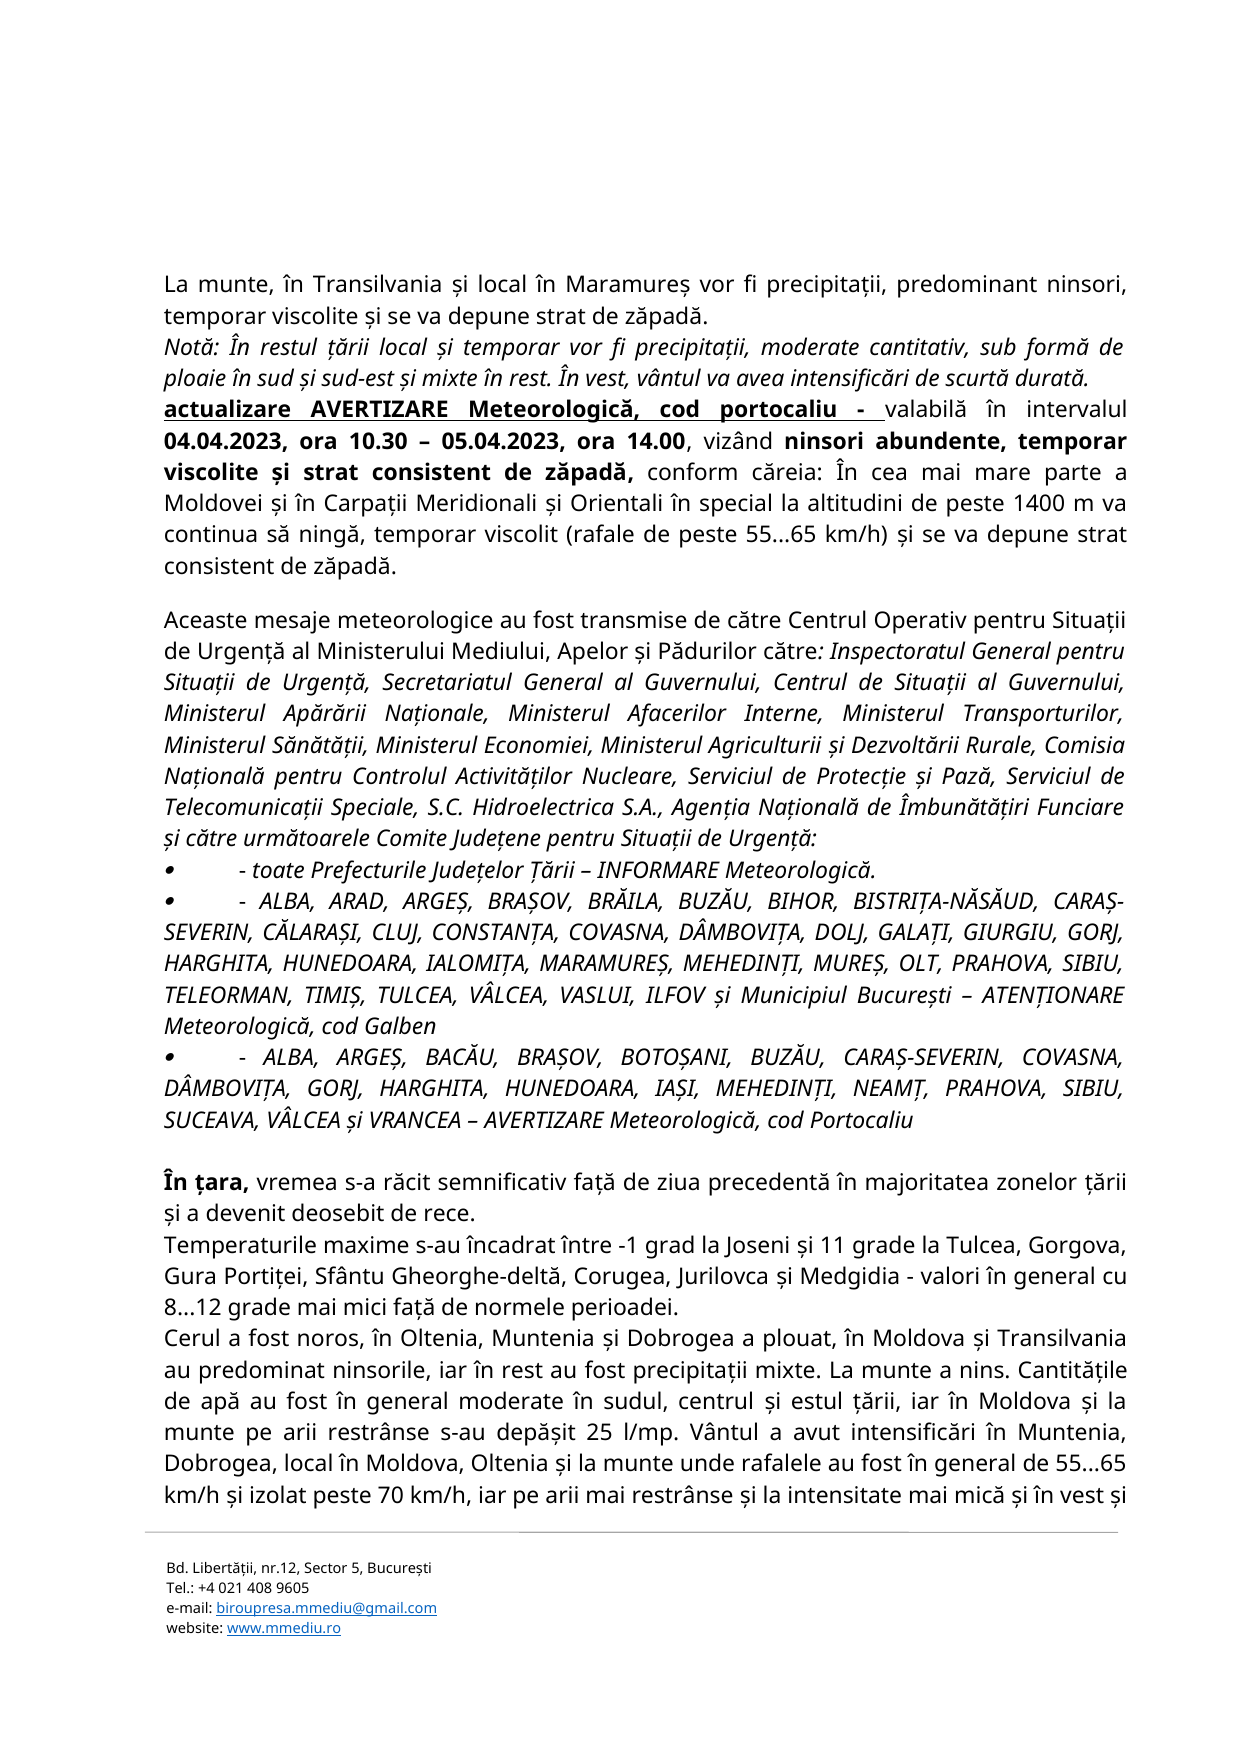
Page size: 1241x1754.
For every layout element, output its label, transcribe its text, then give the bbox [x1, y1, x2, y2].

text În ţara, vremea s-a răcit semnificativ față de ziua precedentă în majoritatea zonelor țării și a devenit deosebit de rece. [164, 1166, 1128, 1229]
text Temperaturile maxime s-au încadrat între -1 grad la Joseni și 11 grade la Tulcea, Gorgova, Gura Portiței, Sfântu Gheorghe-deltă, Corugea, Jurilovca și Medgidia - valori în general cu 8...12 grade mai mici față de normele perioadei. [164, 1229, 1128, 1322]
list - ALBA, ARGEŞ, BACĂU, BRAŞOV, BOTOŞANI, BUZĂU, CARAŞ-SEVERIN, COVASNA, DÂMBOVIŢA, GORJ, HARGHITA, HUNEDOARA, IAŞI, MEHEDINŢI, NEAMŢ, PRAHOVA, SIBIU, SUCEAVA, VÂLCEA şi VRANCEA – AVERTIZARE Meteorologică, cod Portocaliu [164, 1041, 1128, 1135]
text La munte, în Transilvania și local în Maramureș vor fi precipitații, predominant ninsori, temporar viscolite și se va depune strat de zăpadă. [164, 268, 1128, 331]
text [164, 1322, 1128, 1510]
list - ALBA, ARAD, ARGEŞ, BRAŞOV, BRĂILA, BUZĂU, BIHOR, BISTRIŢA-NĂSĂUD, CARAŞ-SEVERIN, CĂLARAŞI, CLUJ, CONSTANŢA, COVASNA, DÂMBOVIŢA, DOLJ, GALAŢI, GIURGIU, GORJ, HARGHITA, HUNEDOARA, IALOMIŢA, MARAMUREŞ, MEHEDINŢI, MUREŞ, OLT, PRAHOVA, SIBIU, TELEORMAN, TIMIŞ, TULCEA, VÂLCEA, VASLUI, ILFOV şi Municipiul Bucureşti – ATENŢIONARE Meteorologică, cod Galben [164, 885, 1128, 1041]
text actualizare AVERTIZARE Meteorologică, cod portocaliu - valabilă în intervalul 04.04.2023, ora 10.30 – 05.04.2023, ora 14.00, vizând ninsori abundente, temporar viscolite și strat consistent de zăpadă, conform căreia: În cea mai mare parte a Moldovei și în Carpații Meridionali și Orientali în special la altitudini de peste 1400 m va continua să ningă, temporar viscolit (rafale de peste 55...65 km/h) și se va depune strat consistent de zăpadă. [164, 393, 1128, 581]
list - toate Prefecturile Judeţelor Ţării – INFORMARE Meteorologică. [164, 854, 1128, 885]
text Aceaste mesaje meteorologice au fost transmise de către Centrul Operativ pentru Situaţii de Urgenţă al Ministerului Mediului, Apelor şi Pădurilor către: Inspectoratul General pentru Situaţii de Urgenţă, Secretariatul General al Guvernului, Centrul de Situații al Guvernului, Ministerul Apărării Naţionale, Ministerul Afacerilor Interne, Ministerul Transporturilor, Ministerul Sănătății, Ministerul Economiei, Ministerul Agriculturii și Dezvoltării Rurale, Comisia Națională pentru Controlul Activităților Nucleare, Serviciul de Protecție și Pază, Serviciul de Telecomunicații Speciale, S.C. Hidroelectrica S.A., Agenția Naţională de Îmbunătăţiri Funciare și către următoarele Comite Judeţene pentru Situaţii de Urgenţă: [164, 604, 1128, 854]
text Notă: În restul țării local și temporar vor fi precipitații, moderate cantitativ, sub formă de ploaie în sud și sud-est și mixte în rest. În vest, vântul va avea intensificări de scurtă durată. [164, 331, 1128, 393]
